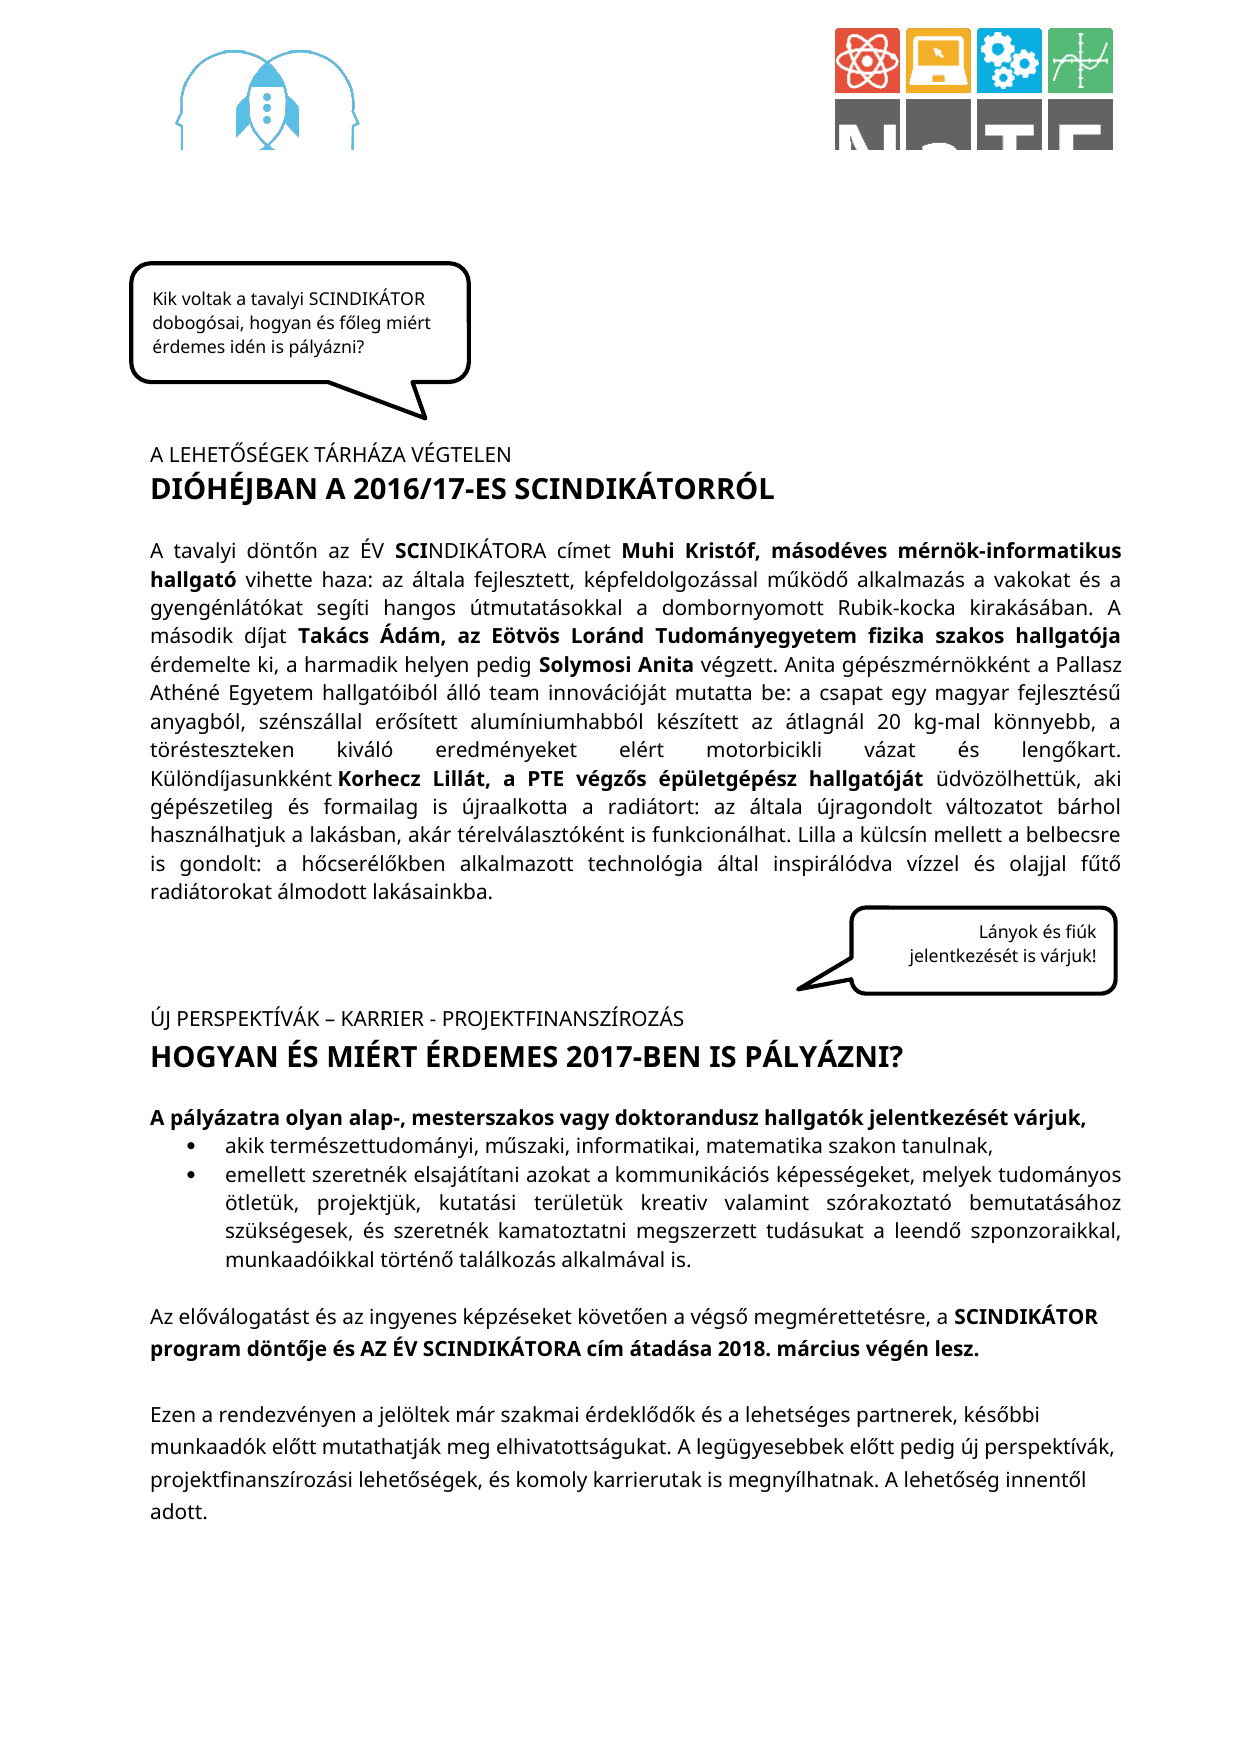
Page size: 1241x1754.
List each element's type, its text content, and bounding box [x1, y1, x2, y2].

list akik természettudományi, műszaki, informatikai, matematika szakon tanulnak, [187, 1131, 1122, 1160]
list ÚJ PERSPEKTÍVÁK – KARRIER - PROJEKTFINANSZÍROZÁS [150, 1004, 1122, 1032]
text A tavalyi döntőn az ÉV SCINDIKÁTORA címet Muhi Kristóf, másodéves mérnök-informatikus hallgató vihette haza: az általa fejlesztett, képfeldolgozással működő alkalmazás a vakokat és a gyengénlátókat segíti hangos útmutatásokkal a dombornyomott Rubik-kocka kirakásában. A második díjat Takács Ádám, az Eötvös Loránd Tudományegyetem fizika szakos hallgatója érdemelte ki, a harmadik helyen pedig Solymosi Anita végzett. Anita gépészmérnökként a Pallasz Athéné Egyetem hallgatóiból álló team innovációját mutatta be: a csapat egy magyar fejlesztésű anyagból, szénszállal erősített alumíniumhabból készített az átlagnál 20 kg-mal könnyebb, a törésteszteken kiváló eredményeket elért motorbicikli vázat és lengőkart. Különdíjasunkként Korhecz Lillát, a PTE végzős épületgépész hallgatóját üdvözölhettük, aki gépészetileg és formailag is újraalkotta a radiátort: az általa újragondolt változatot bárhol használhatjuk a lakásban, akár térelválasztóként is funkcionálhat. Lilla a külcsín mellett a belbecsre is gondolt: a hőcserélőkben alkalmazott technológia által inspirálódva vízzel és olajjal fűtő radiátorokat álmodott lakásainkba. [150, 536, 1122, 650]
list HOGYAN ÉS MIÉRT ÉRDEMES 2017-BEN IS PÁLYÁZNI? [150, 1036, 1122, 1076]
picture [832, 23, 1116, 150]
picture [162, 14, 372, 150]
text A pályázatra olyan alap-, mesterszakos vagy doktorandusz hallgatók jelentkezését várjuk, [150, 1103, 1122, 1131]
text A tavalyi döntőn az ÉV SCINDIKÁTORA címet Muhi Kristóf, másodéves mérnök-informatikus hallgató vihette haza: az általa fejlesztett, képfeldolgozással működő alkalmazás a vakokat és a gyengénlátókat segíti hangos útmutatásokkal a dombornyomott Rubik-kocka kirakásában. A második díjat Takács Ádám, az Eötvös Loránd Tudományegyetem fizika szakos hallgatója érdemelte ki, a harmadik helyen pedig Solymosi Anita végzett. Anita gépészmérnökként a Pallasz Athéné Egyetem hallgatóiból álló team innovációját mutatta be: a csapat egy magyar fejlesztésű anyagból, szénszállal erősített alumíniumhabból készített az átlagnál 20 kg-mal könnyebb, a törésteszteken kiváló eredményeket elért motorbicikli vázat és lengőkart. Különdíjasunkként Korhecz Lillát, a PTE végzős épületgépész hallgatóját üdvözölhettük, aki gépészetileg és formailag is újraalkotta a radiátort: az általa újragondolt változatot bárhol használhatjuk a lakásban, akár térelválasztóként is funkcionálhat. Lilla a külcsín mellett a belbecsre is gondolt: a hőcserélőkben alkalmazott technológia által inspirálódva vízzel és olajjal fűtő radiátorokat álmodott lakásainkba. [150, 764, 1122, 906]
list Ezen a rendezvényen a jelöltek már szakmai érdeklődők és a lehetséges partnerek, későbbi munkaadók előtt mutathatják meg elhivatottságukat. A legügyesebbek előtt pedig új perspektívák, projektfinanszírozási lehetőségek, és komoly karrierutak is megnyílhatnak. A lehetőség innentől adott. [150, 1400, 1122, 1526]
list Az előválogatást és az ingyenes képzéseket követően a végső megmérettetésre, a SCINDIKÁTOR program döntője és AZ ÉV SCINDIKÁTORA cím átadása 2018. március végén lesz. [150, 1302, 1122, 1363]
text A LEHETŐSÉGEK TÁRHÁZA VÉGTELEN DIÓHÉJBAN A 2016/17-ES SCINDIKÁTORRÓL [150, 440, 1122, 508]
list emellett szeretnék elsajátítani azokat a kommunikációs képességeket, melyek tudományos ötletük, projektjük, kutatási területük kreativ valamint szórakoztató bemutatásához szükségesek, és szeretnék kamatoztatni megszerzett tudásukat a leendő szponzoraikkal, munkaadóikkal történő találkozás alkalmával is. [187, 1160, 1122, 1273]
